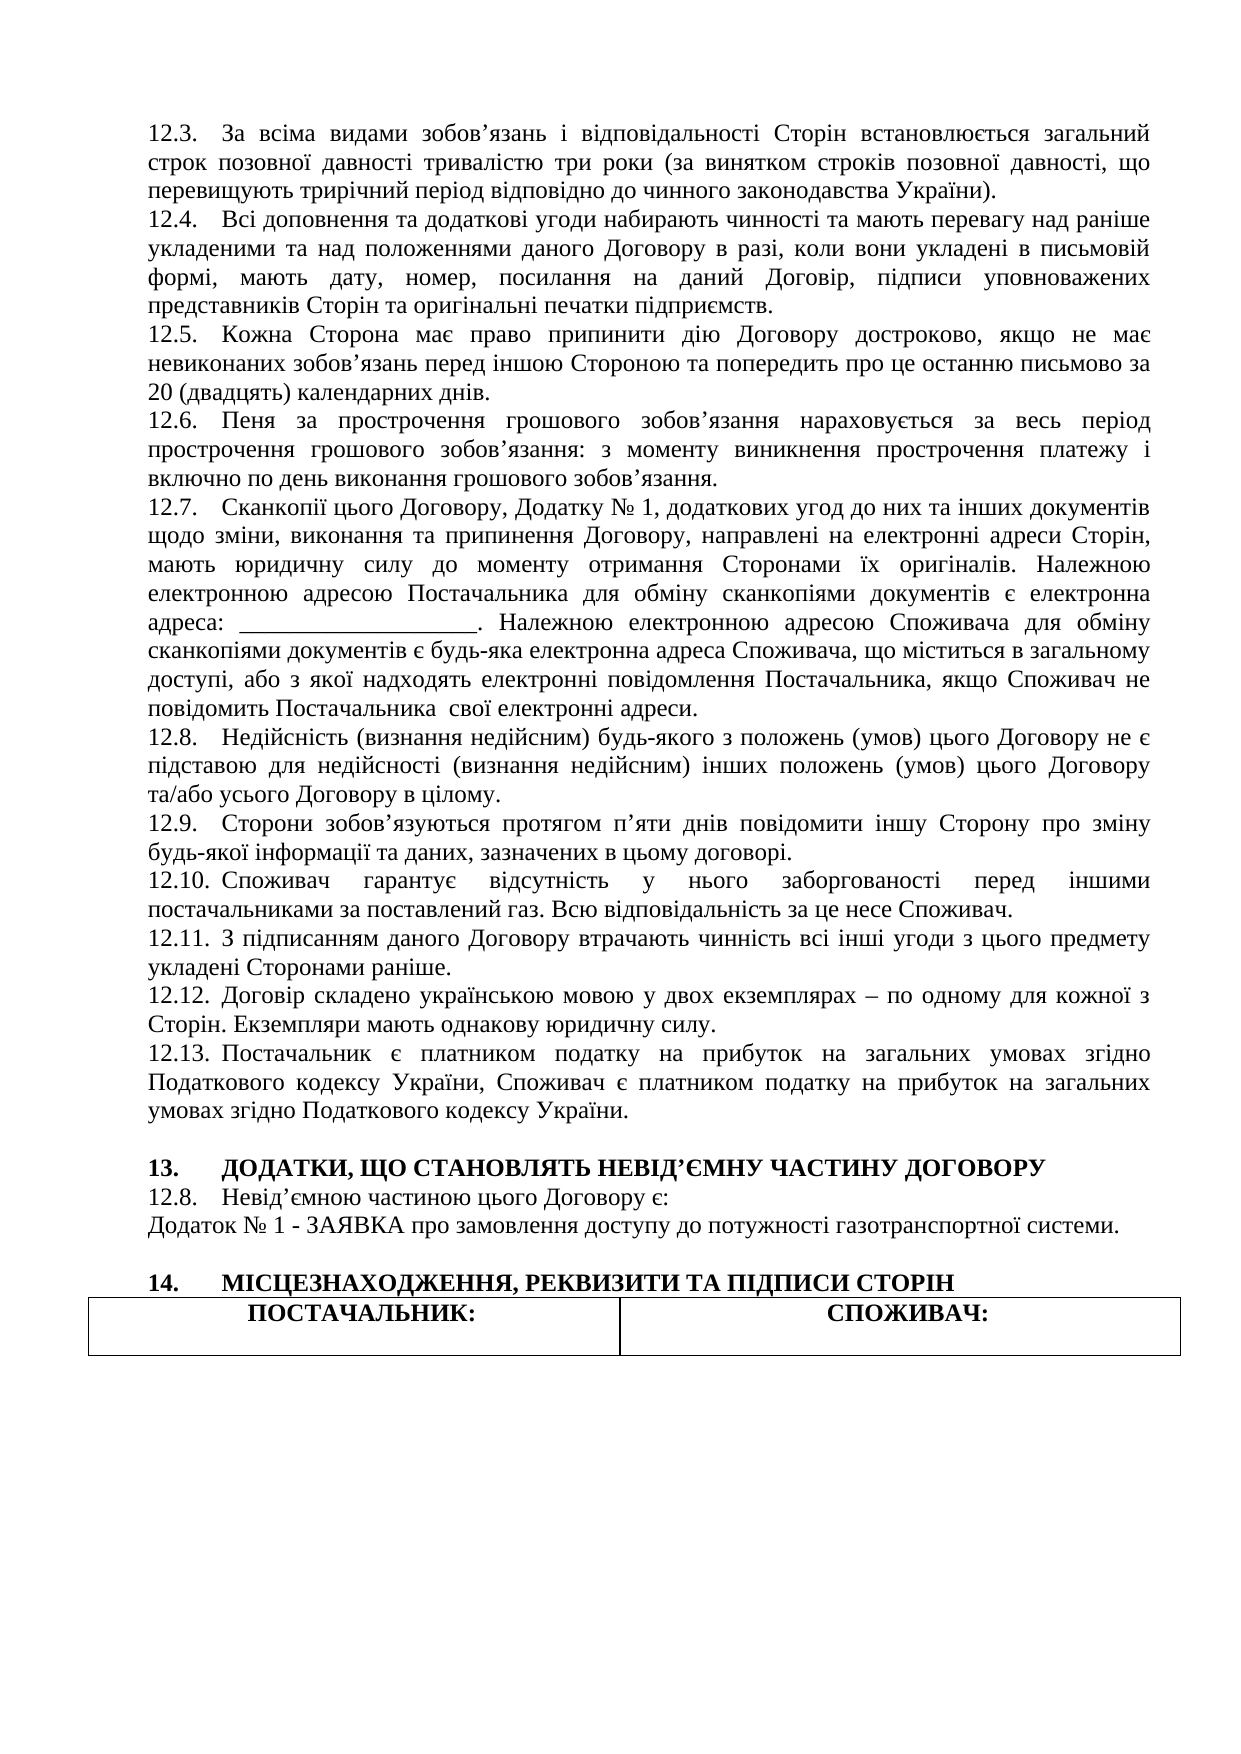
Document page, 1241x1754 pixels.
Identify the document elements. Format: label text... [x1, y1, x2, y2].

list ДОДАТКИ, ЩО СТАНОВЛЯТЬ НЕВІД’ЄМНУ ЧАСТИНУ ДОГОВОРУ [148, 1153, 1152, 1182]
list Пеня за прострочення грошового зобов’язання нараховується за весь період прострочення грошового зобов’язання: з моменту виникнення прострочення платежу і включно по день виконання грошового зобов’язання. [148, 406, 1152, 492]
list Сканкопії цього Договору, Додатку № 1, додаткових угод до них та інших документів щодо зміни, виконання та припинення Договору, направлені на електронні адреси Сторін, мають юридичну силу до моменту отримання Сторонами їх оригіналів. Належною електронною адресою Постачальника для обміну сканкопіями документів є електронна адреса: ___________________. Належною електронною адресою Споживача для обміну сканкопіями документів є будь-яка електронна адреса Споживача, що міститься в загальному доступі, або з якої надходять електронні повідомлення Постачальника, якщо Споживач не повідомить Постачальника свої електронні адреси. [148, 492, 1152, 722]
list Сторони зобов’язуються протягом п’яти днів повідомити іншу Сторону про зміну будь-якої інформації та даних, зазначених в цьому договорі. [148, 808, 1152, 866]
list Недійсність (визнання недійсним) будь-якого з положень (умов) цього Договору не є підставою для недійсності (визнання недійсним) інших положень (умов) цього Договору та/або усього Договору в цілому. [148, 722, 1152, 808]
text Додаток № 1 - ЗАЯВКА про замовлення доступу до потужності газотранспортної системи. [148, 1211, 1152, 1239]
list Всі доповнення та додаткові угоди набирають чинності та мають перевагу над раніше укладеними та над положеннями даного Договору в разі, коли вони укладені в письмовій формі, мають дату, номер, посилання на даний Договір, підписи уповноважених представників Сторін та оригінальні печатки підприємств. [148, 204, 1152, 319]
list Невід’ємною частиною цього Договору є: [148, 1182, 1152, 1211]
list За всіма видами зобов’язань і відповідальності Сторін встановлюється загальний строк позовної давності тривалістю три роки (за винятком строків позовної давності, що перевищують трирічний період відповідно до чинного законодавства України). [148, 118, 1152, 204]
list Договір складено українською мовою у двох екземплярах – по одному для кожної з Сторін. Екземпляри мають однакову юридичну силу. [148, 981, 1152, 1038]
list Кожна Сторона має право припинити дію Договору достроково, якщо не має невиконаних зобов’язань перед іншою Стороною та попередить про це останню письмово за 20 (двадцять) календарних днів. [148, 319, 1152, 406]
list Постачальник є платником податку на прибуток на загальних умовах згідно Податкового кодексу України, Споживач є платником податку на прибуток на загальних умовах згідно Податкового кодексу України. [148, 1038, 1152, 1124]
list Споживач гарантує відсутність у нього заборгованості перед іншими постачальниками за поставлений газ. Всю відповідальність за це несе Споживач. [148, 866, 1152, 923]
table_header СПОЖИВАЧ: [621, 1298, 1180, 1355]
list МІСЦЕЗНАХОДЖЕННЯ, РЕКВИЗИТИ ТА ПІДПИСИ СТОРІН [148, 1268, 1152, 1297]
list З підписанням даного Договору втрачають чинність всі інші угоди з цього предмету укладені Сторонами раніше. [148, 923, 1152, 981]
table_header ПОСТАЧАЛЬНИК: [89, 1298, 619, 1355]
